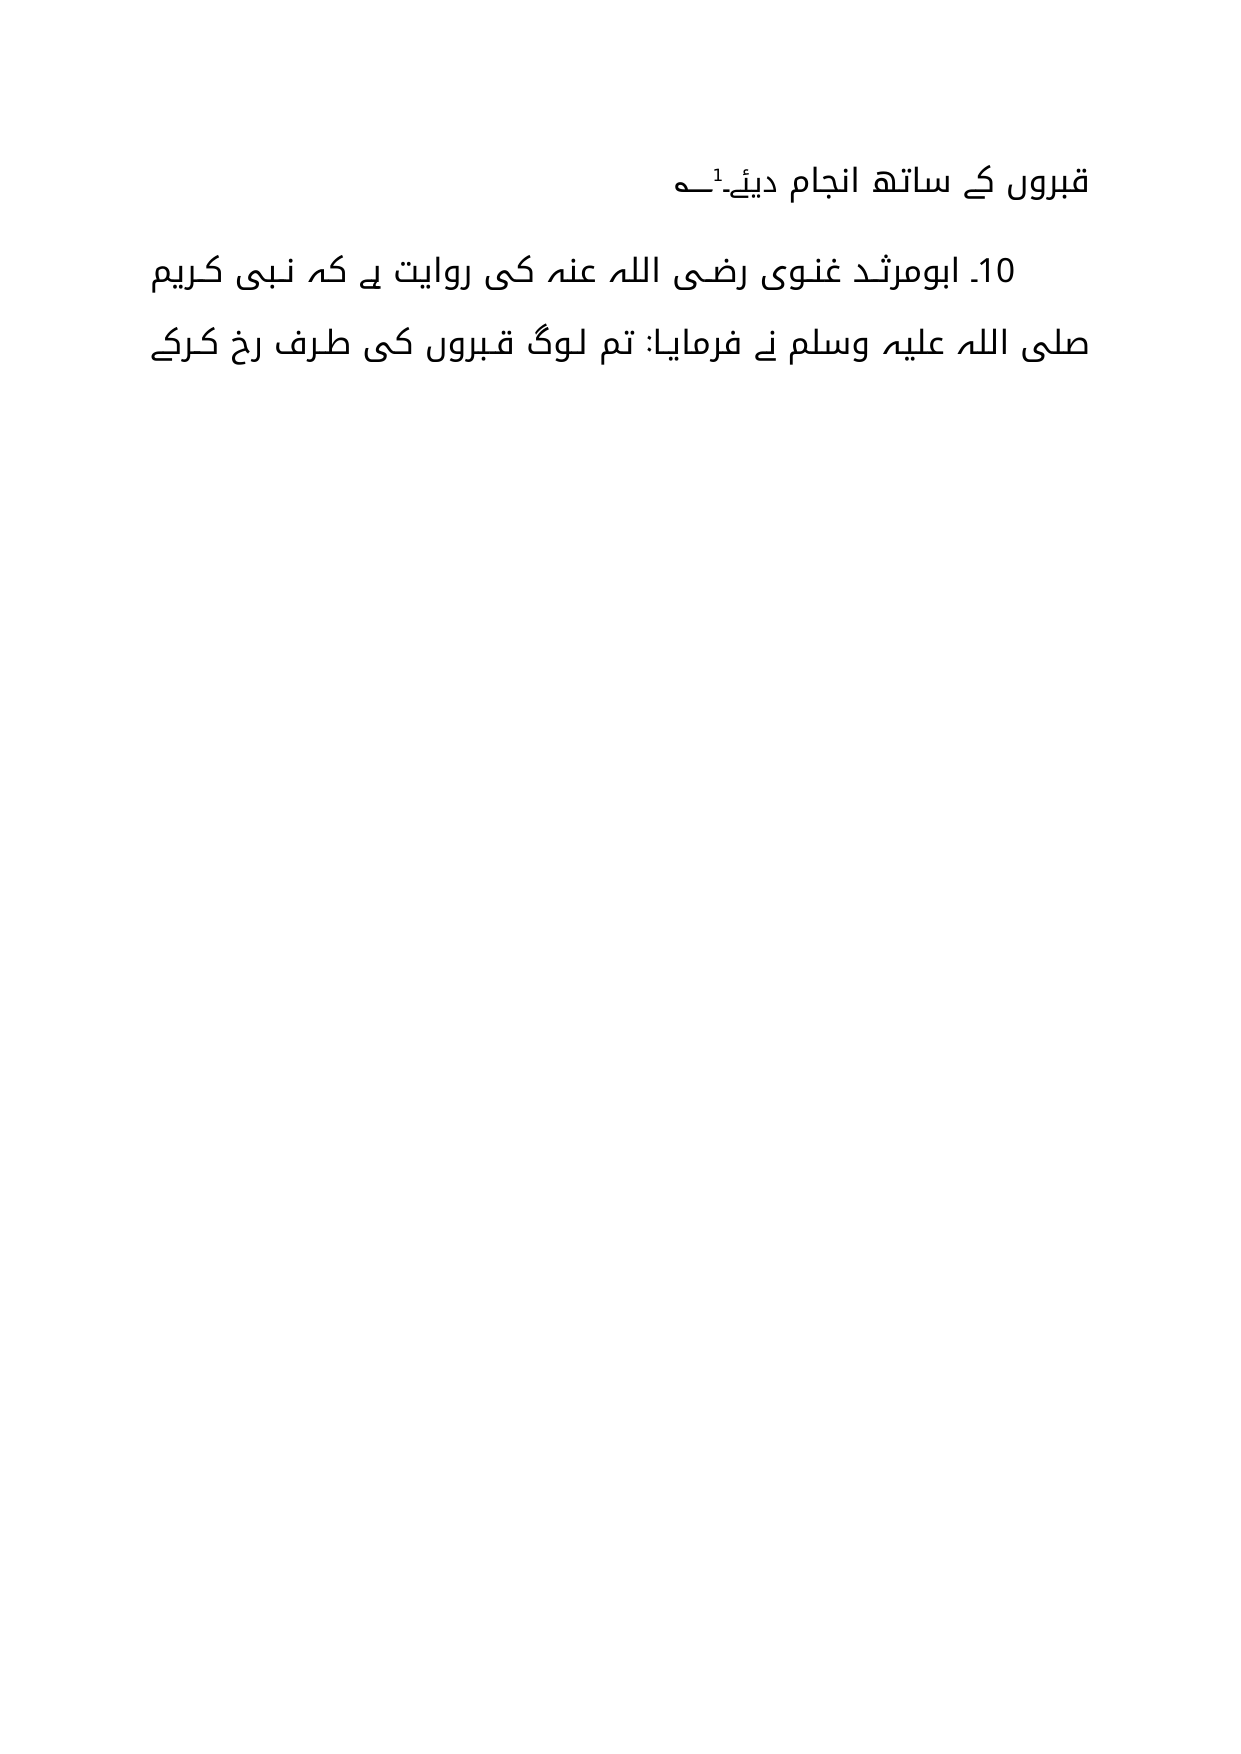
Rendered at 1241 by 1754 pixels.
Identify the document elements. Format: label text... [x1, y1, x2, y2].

text 10۔ ابومرثد غنوی رضی اللہ عنہ کی روایت ہے کہ نبی کریم صلی اللہ علیہ وسلم نے فرمایا: تم لوگ قبروں کی طرف رخ کرکے نماز نہ پڑھو اور نہ قبروں کے اوپر بیٹھو۔؎ ایک روایت کے الفاظ یہ ہیں: تم لوگ قبروں کے اوپر نہ بیٹھو اور نہ ان کی طرف رخ کرکے نماز پڑھو۔؎ قبر کی طرف نماز پڑھنے کا مطلب یہ ہے کہ نماز پڑھتے وقت قبر کو سامنے رکھا جائے۔ [150, 239, 1090, 375]
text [150, 150, 1090, 213]
